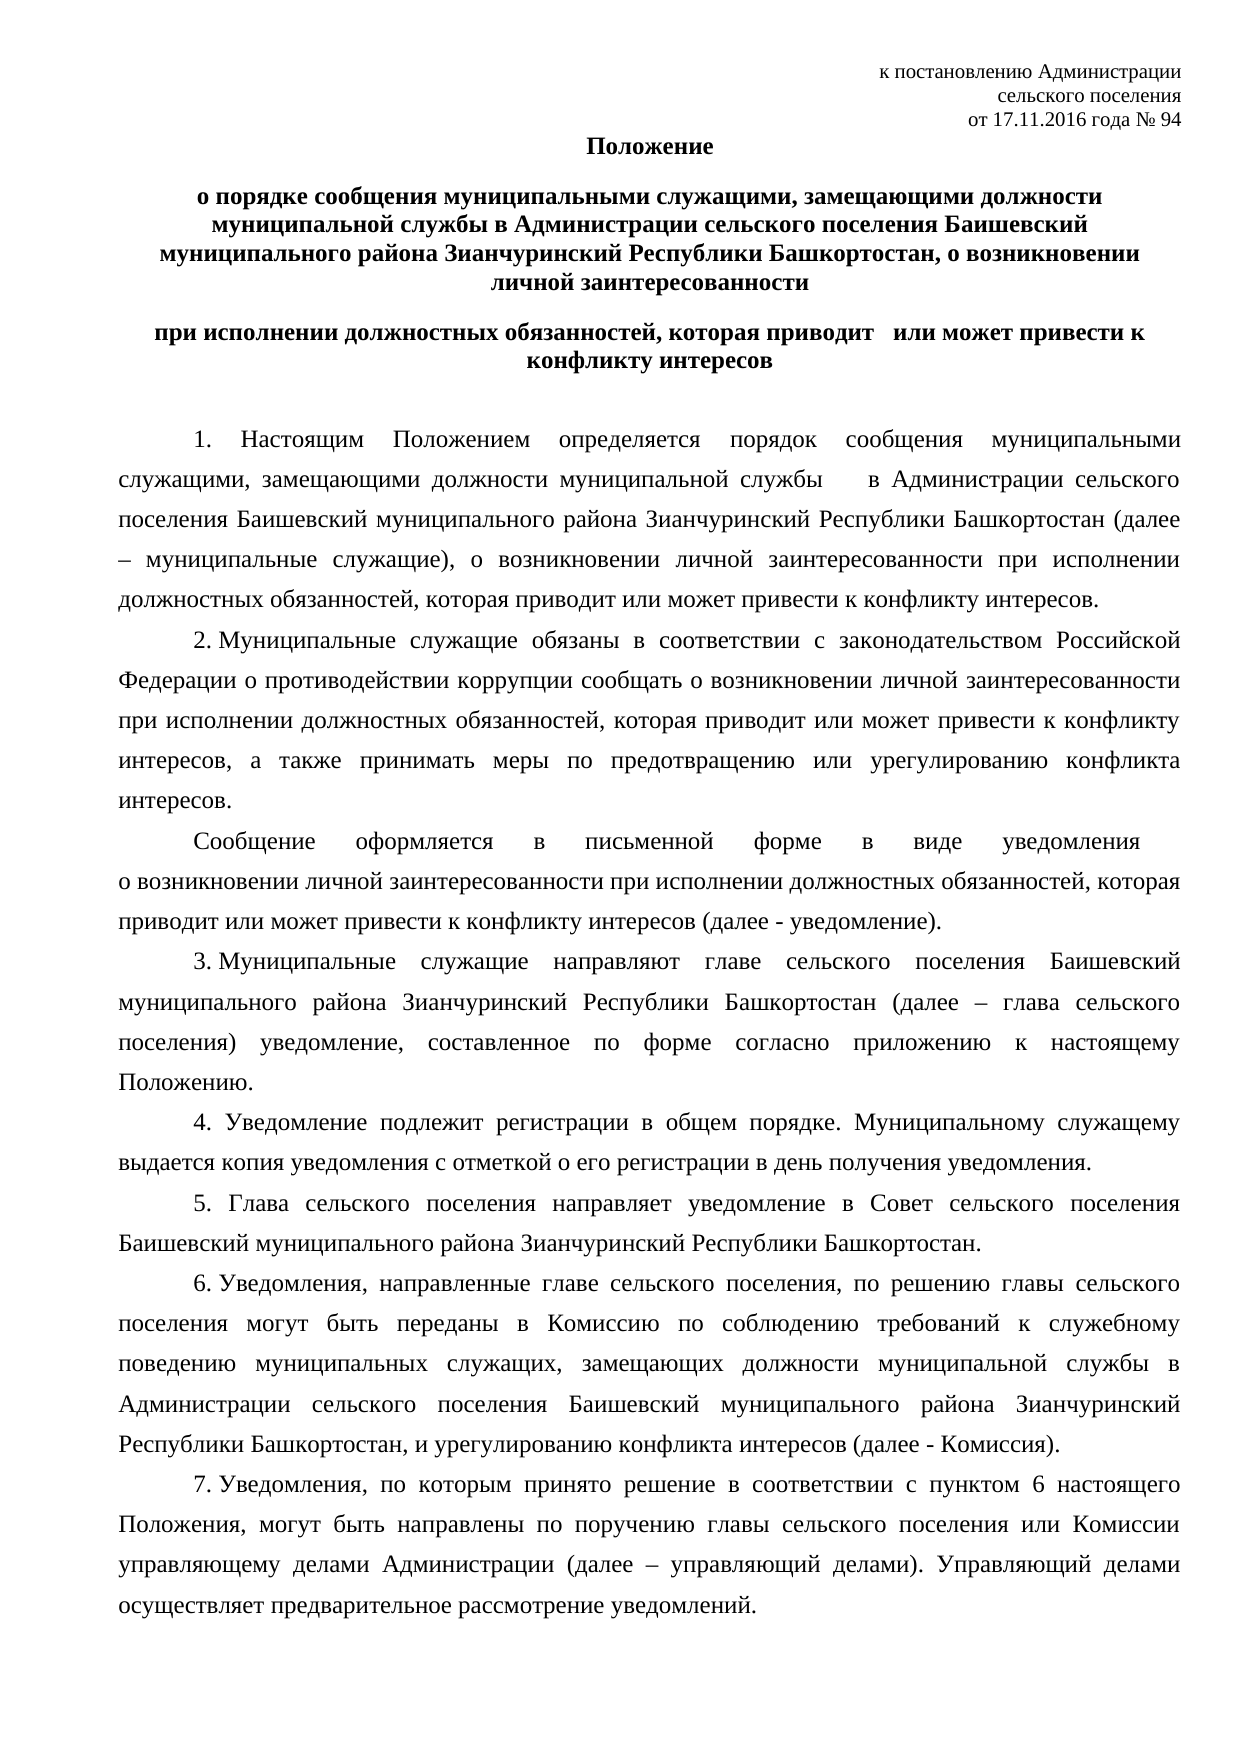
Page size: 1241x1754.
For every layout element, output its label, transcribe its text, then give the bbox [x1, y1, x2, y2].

text 3. Муниципальные служащие направляют главе сельского поселения Баишевский муниципального района Зианчуринский Республики Башкортостан (далее – глава сельского поселения) уведомление, составленное по форме согласно приложению к настоящему Положению. [118, 946, 1181, 1096]
list Положение [118, 131, 1181, 160]
list к постановлению Администрации [664, 59, 1181, 83]
list при исполнении должностных обязанностей, которая приводит или может привести к конфликту интересов [118, 317, 1181, 374]
text 6. Уведомления, направленные главе сельского поселения, по решению главы сельского поселения могут быть переданы в Комиссию по соблюдению требований к служебному поведению муниципальных служащих, замещающих должности муниципальной службы в Администрации сельского поселения Баишевский муниципального района Зианчуринский Республики Башкортостан, и урегулированию конфликта интересов (далее - Комиссия). [118, 1268, 1181, 1458]
list от 17.11.2016 года № 94 [664, 107, 1181, 131]
text 5. Глава сельского поселения направляет уведомление в Совет сельского поселения Баишевский муниципального района Зианчуринский Республики Башкортостан. [118, 1188, 1181, 1257]
text 1. Настоящим Положением определяется порядок сообщения муниципальными служащими, замещающими должности муниципальной службы в Администрации сельского поселения Баишевский муниципального района Зианчуринский Республики Башкортостан (далее – муниципальные служащие), о возникновении личной заинтересованности при исполнении должностных обязанностей, которая приводит или может привести к конфликту интересов. [118, 424, 1181, 613]
text 2. Муниципальные служащие обязаны в соответствии с законодательством Российской Федерации о противодействии коррупции сообщать о возникновении личной заинтересованности при исполнении должностных обязанностей, которая приводит или может привести к конфликту интересов, а также принимать меры по предотвращению или урегулированию конфликта интересов. [118, 625, 1181, 814]
list о порядке сообщения муниципальными служащими, замещающими должности муниципальной службы в Администрации сельского поселения Баишевский муниципального района Зианчуринский Республики Башкортостан, о возникновении личной заинтересованности [118, 181, 1181, 296]
text 4. Уведомление подлежит регистрации в общем порядке. Муниципальному служащему выдается копия уведомления с отметкой о его регистрации в день получения уведомления. [118, 1107, 1181, 1176]
list сельского поселения [664, 83, 1181, 107]
text Сообщение оформляется в письменной форме в виде уведомления о возникновении личной заинтересованности при исполнении должностных обязанностей, которая приводит или может привести к конфликту интересов (далее - уведомление). [118, 826, 1181, 935]
text 7. Уведомления, по которым принято решение в соответствии с пунктом 6 настоящего Положения, могут быть направлены по поручению главы сельского поселения или Комиссии управляющему делами Администрации (далее – управляющий делами). Управляющий делами осуществляет предварительное рассмотрение уведомлений. [118, 1469, 1181, 1618]
